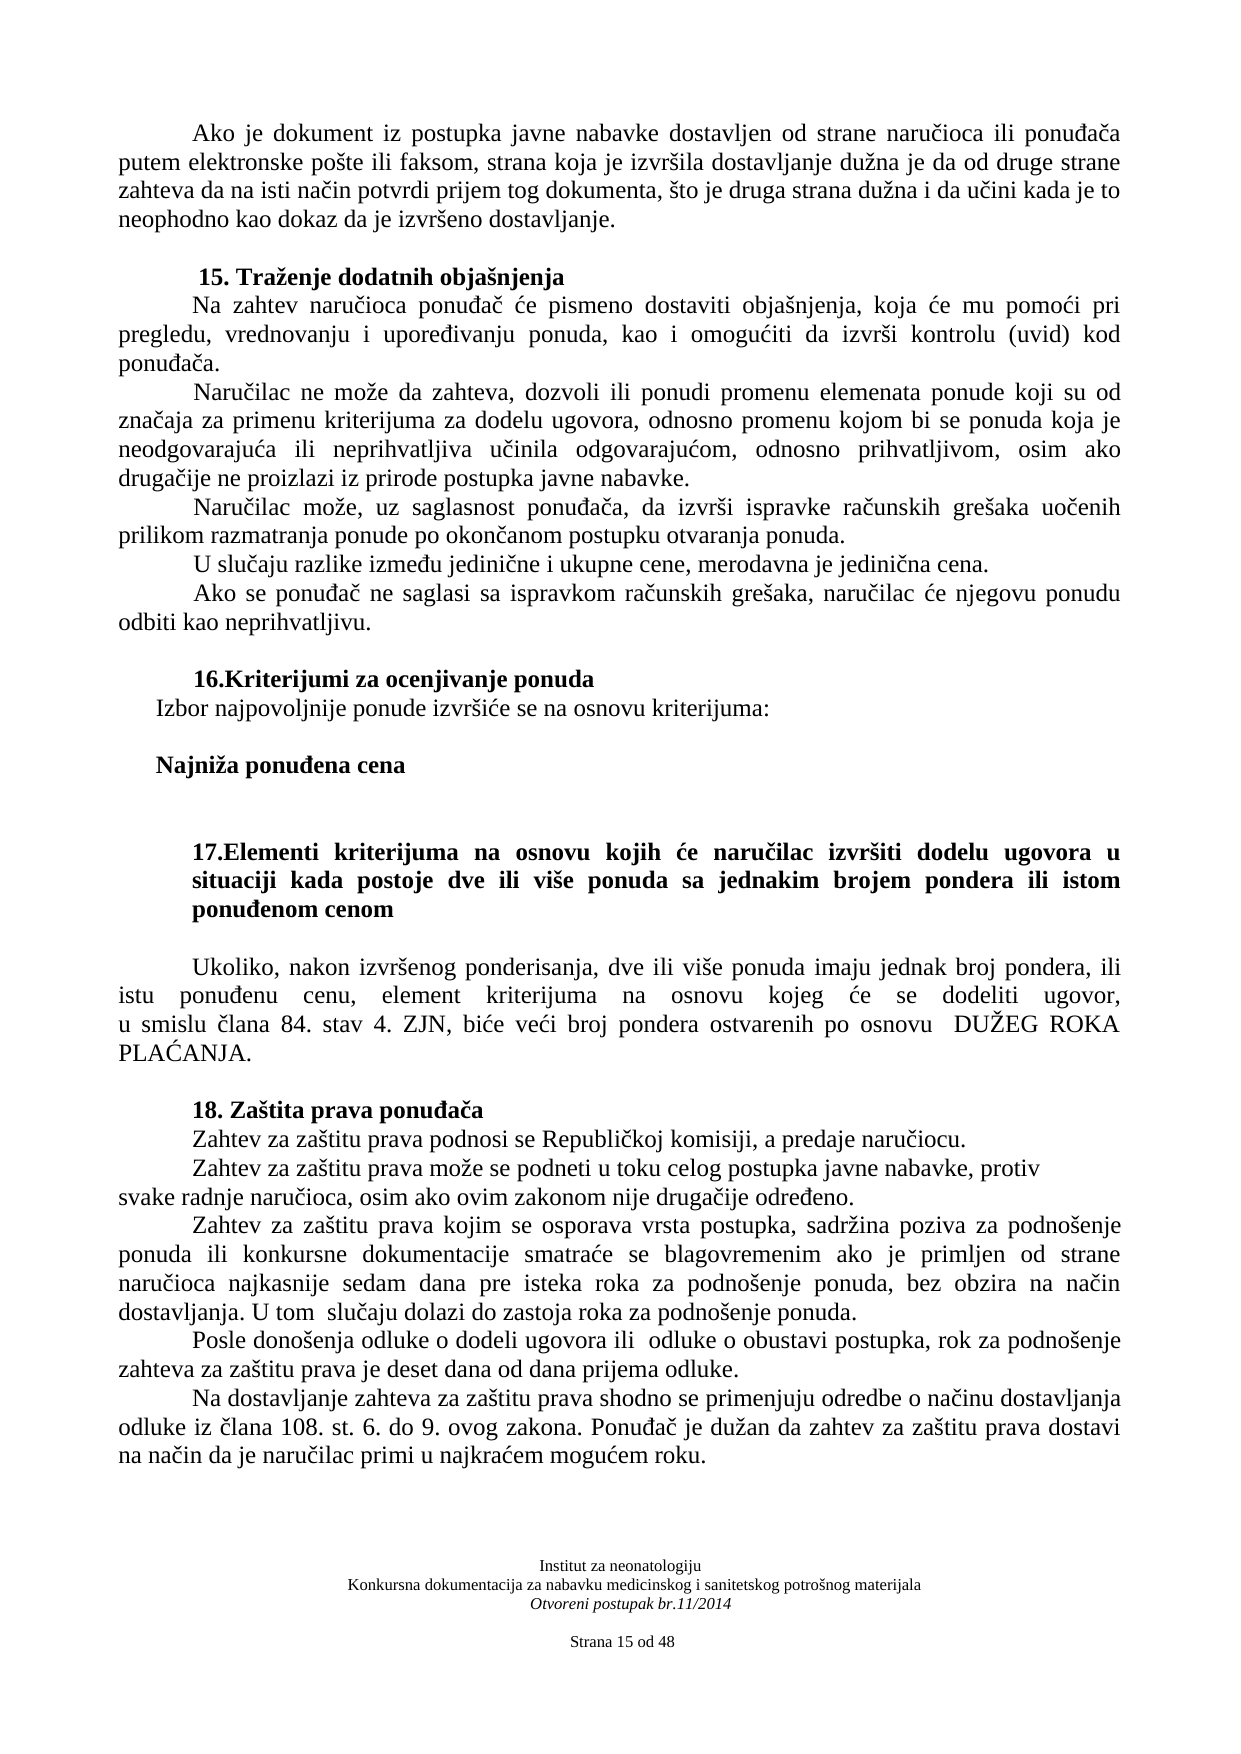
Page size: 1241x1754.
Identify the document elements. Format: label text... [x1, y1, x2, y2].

text 17.Elementi kriterijuma na osnovu kojih će naručilac izvršiti dodelu ugovora u situaciji kada postoje dve ili više ponuda sa jednakim brojem pondera ili istom ponuđenom cenom [192, 837, 1122, 923]
text Ako je dokument iz postupka javne nabavke dostavljen od strane naručioca ili ponuđača putem elektronske pošte ili faksom, strana koja je izvršila dostavljanje dužna je da od druge strane zahteva da na isti način potvrdi prijem tog dokumenta, što je druga strana dužna i da učini kada je to neophodno kao dokaz da je izvršeno dostavljanje. [118, 118, 1122, 233]
text Naručilac može, uz saglasnost ponuđača, da izvrši ispravke računskih grešaka uočenih prilikom razmatranja ponude po okončanom postupku otvaranja ponuda. [118, 492, 1122, 549]
text Na zahtev naručioca ponuđač će pismeno dostaviti objašnjenja, koja će mu pomoći pri pregledu, vrednovanju i upoređivanju ponuda, kao i omogućiti da izvrši kontrolu (uvid) kod ponuđača. [118, 291, 1122, 377]
text Ako se ponuđač ne saglasi sa ispravkom računskih grešaka, naručilac će njegovu ponudu odbiti kao neprihvatljivu. [118, 578, 1122, 636]
text U slučaju razlike između jedinične i ukupne cene, merodavna je jedinična cena. [118, 549, 1122, 578]
text Zahtev za zaštitu prava kojim se osporava vrsta postupka, sadržina poziva za podnošenje ponuda ili konkursne dokumentacije smatraće se blagovremenim ako je primljen od strane naručioca najkasnije sedam dana pre isteka roka za podnošenje ponuda, bez obzira na način dostavljanja. U tom slučaju dolazi do zastoja roka za podnošenje ponuda. [118, 1211, 1122, 1326]
list 16.Kriterijumi za ocenjivanje ponuda [193, 664, 1122, 693]
text svake radnje naručioca, osim ako ovim zakonom nije drugačije određeno. [118, 1182, 1122, 1211]
text Ukoliko, nakon izvršenog ponderisanja, dve ili više ponuda imaju jednak broj pondera, ili istu ponuđenu cenu, element kriterijuma na osnovu kojeg će se dodeliti ugovor, u smislu člana 84. stav 4. ZJN, biće veći broj pondera ostvarenih po osnovu DUŽEG ROKA PLAĆANJA. [118, 952, 1122, 1067]
text Na dostavljanje zahteva za zaštitu prava shodno se primenjuju odredbe o načinu dostavljanja odluke iz člana 108. st. 6. do 9. ovog zakona. Ponuđač je dužan da zahtev za zaštitu prava dostavi na način da je naručilac primi u najkraćem mogućem roku. [118, 1383, 1122, 1469]
text Naručilac ne može da zahteva, dozvoli ili ponudi promenu elemenata ponude koji su od značaja za primenu kriterijuma za dodelu ugovora, odnosno promenu kojom bi se ponuda koja je neodgovarajuća ili neprihvatljiva učinila odgovarajućom, odnosno prihvatljivom, osim ako drugačije ne proizlazi iz prirode postupka javne nabavke. [118, 377, 1122, 492]
text Najniža ponuđena cena [156, 751, 1122, 779]
text Izbor najpovoljnije ponude izvršiće se na osnovu kriterijuma: [156, 693, 1122, 722]
text Zahtev za zaštitu prava podnosi se Republičkoj komisiji, a predaje naručiocu. [192, 1124, 1122, 1153]
text Posle donošenja odluke o dodeli ugovora ili odluke o obustavi postupka, rok za podnošenje zahteva za zaštitu prava je deset dana od dana prijema odluke. [118, 1326, 1122, 1383]
text Zahtev za zaštitu prava može se podneti u toku celog postupka javne nabavke, protiv [192, 1153, 1122, 1182]
list Zaštita prava ponuđača [192, 1096, 1122, 1124]
text 15. Traženje dodatnih objašnjenja [118, 262, 1122, 291]
